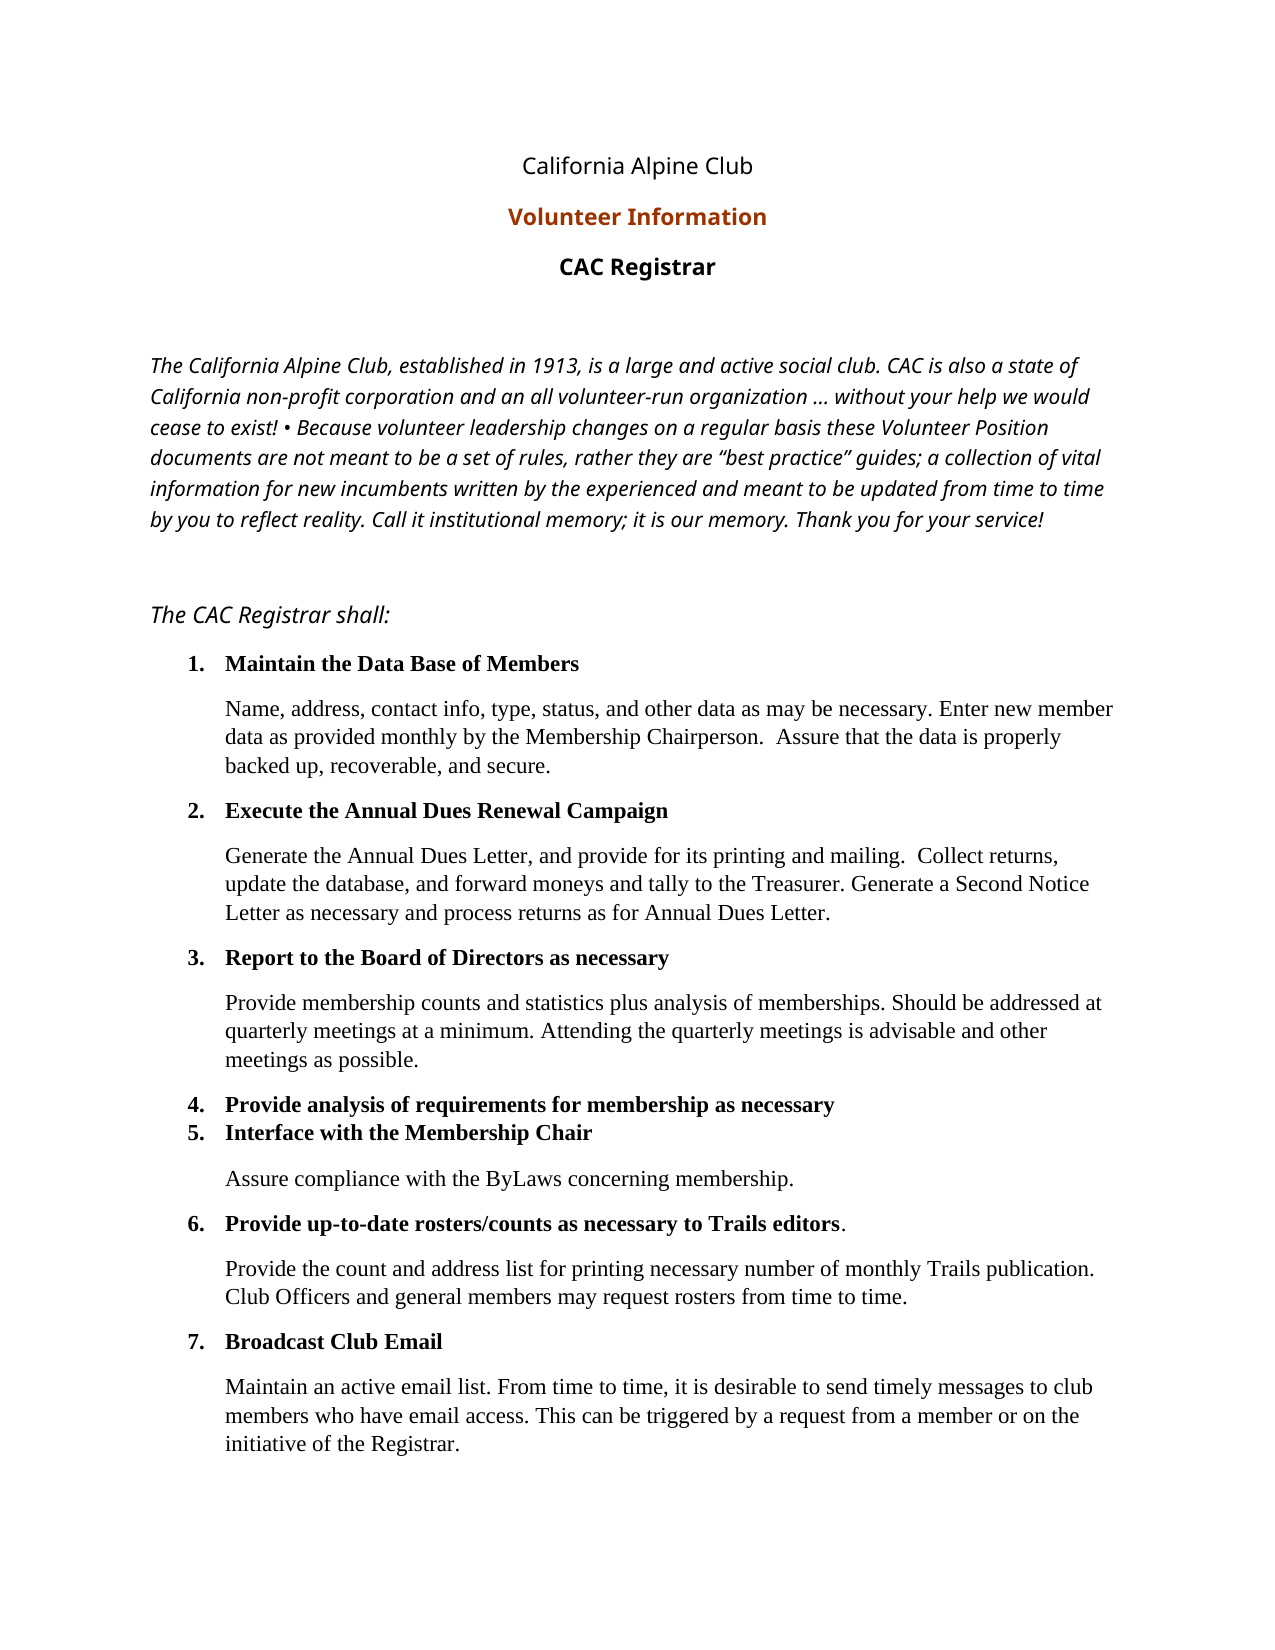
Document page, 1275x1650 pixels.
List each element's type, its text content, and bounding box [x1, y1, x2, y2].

list Report to the Board of Directors as necessary [187, 944, 1125, 970]
list Execute the Annual Dues Renewal Campaign [187, 797, 1125, 823]
list Interface with the Membership Chair [187, 1119, 1125, 1146]
list Broadcast Club Email [187, 1328, 1125, 1355]
text Volunteer Information [150, 200, 1125, 232]
list Maintain the Data Base of Members [187, 650, 1125, 676]
text Assure compliance with the ByLaws concerning membership. [225, 1164, 1125, 1191]
text Generate the Annual Dues Letter, and provide for its printing and mailing. Collect returns, update the database, and forward moneys and tally to the Treasurer. Generate a Second Notice Letter as necessary and process returns as for Annual Dues Letter. [225, 842, 1125, 925]
text Maintain an active email list. From time to time, it is desirable to send timely messages to club members who have email access. This can be triggered by a request from a member or on the initiative of the Registrar. [225, 1373, 1125, 1457]
text Name, address, contact info, type, status, and other data as may be necessary. Enter new member data as provided monthly by the Membership Chairperson. Assure that the data is properly backed up, recoverable, and secure. [225, 695, 1125, 778]
text CAC Registrar [150, 251, 1125, 282]
text Provide the count and address list for printing necessary number of monthly Trails publication. Club Officers and general members may request rosters from time to time. [225, 1255, 1125, 1309]
list Provide up-to-date rosters/counts as necessary to Trails editors. [187, 1210, 1125, 1236]
text California Alpine Club [150, 150, 1125, 181]
list Provide analysis of requirements for membership as necessary [187, 1091, 1125, 1117]
text Provide membership counts and statistics plus analysis of memberships. Should be addressed at quarterly meetings at a minimum. Attending the quarterly meetings is advisable and other meetings as possible. [225, 989, 1125, 1072]
text The California Alpine Club, established in 1913, is a large and active social club. CAC is also a state of California non-profit corporation and an all volunteer-run organization … without your help we would cease to exist! • Because volunteer leadership changes on a regular basis these Volunteer Position documents are not meant to be a set of rules, rather they are “best practice” guides; a collection of vital information for new incumbents written by the experienced and meant to be updated from time to time by you to reflect reality. Call it institutional memory; it is our memory. Thank you for your service! [150, 352, 1125, 533]
text The CAC Registrar shall: [150, 599, 1125, 631]
